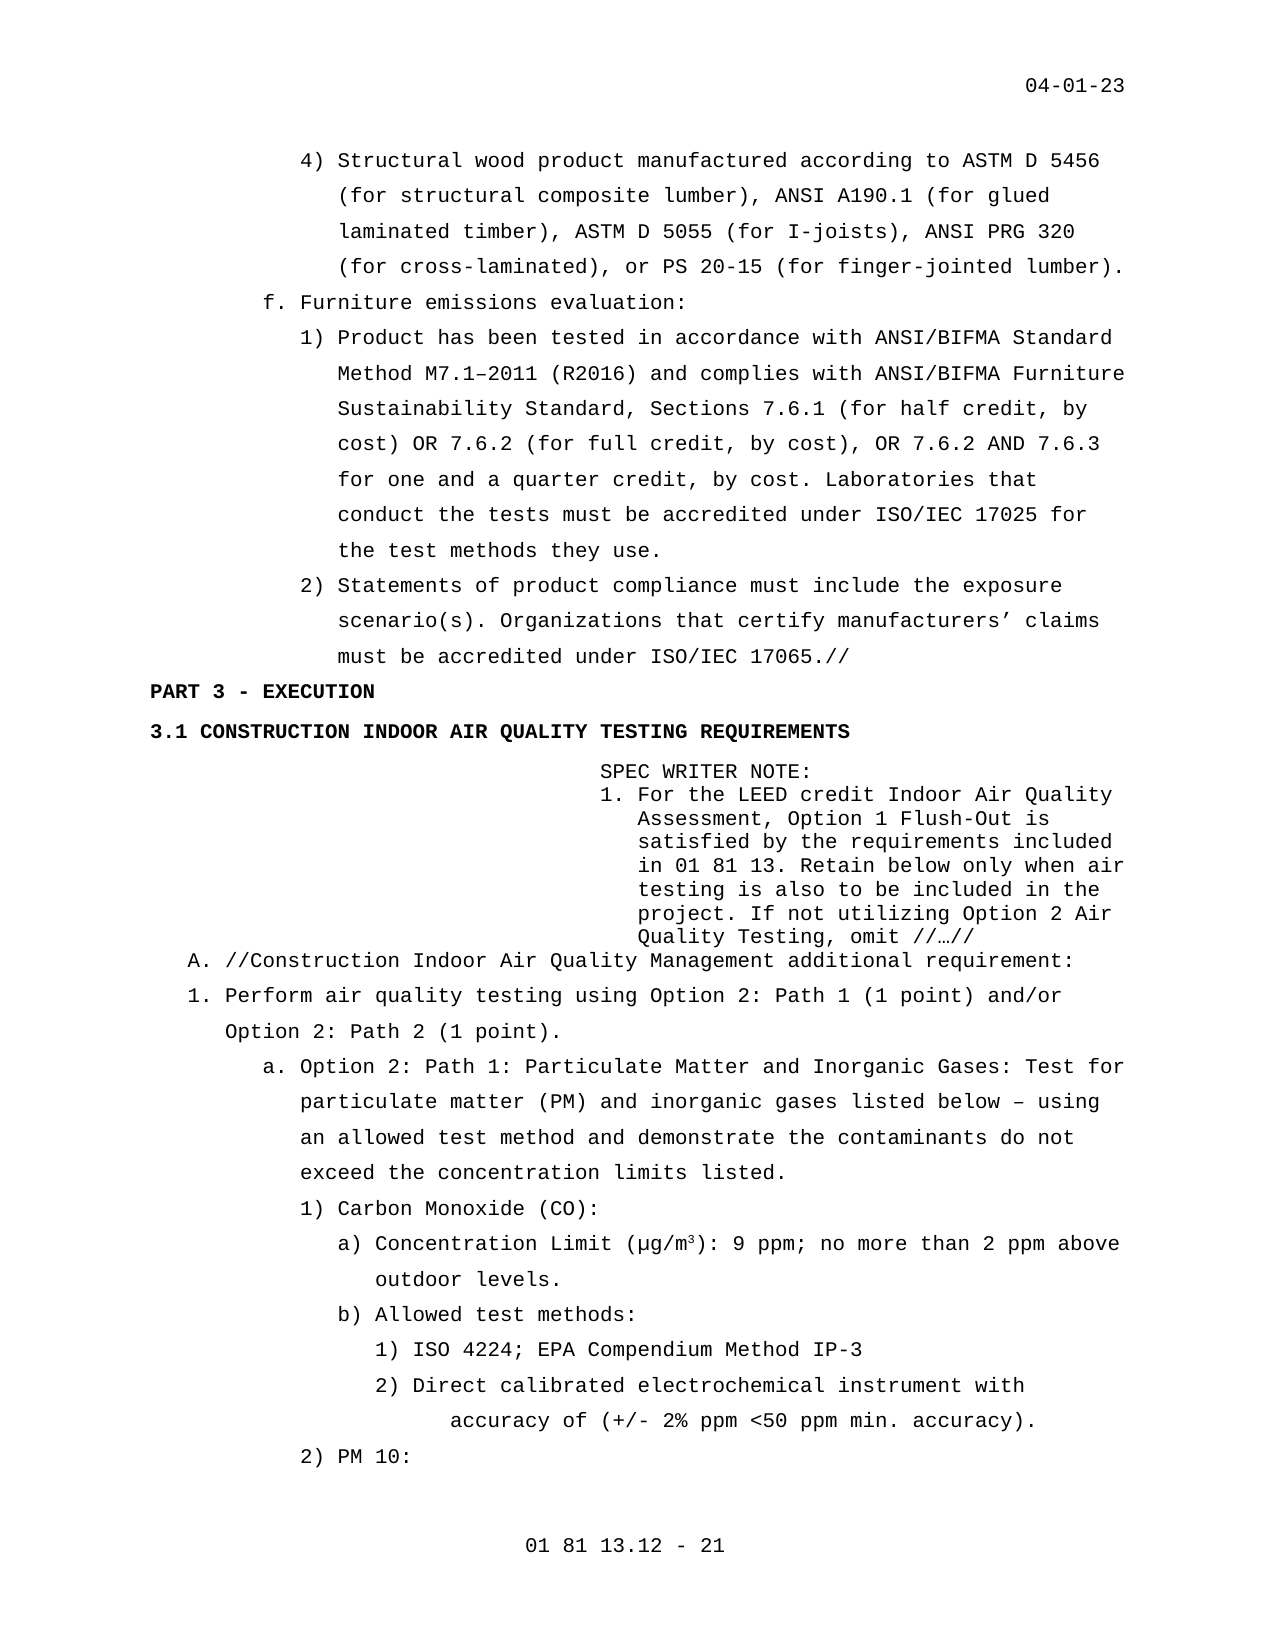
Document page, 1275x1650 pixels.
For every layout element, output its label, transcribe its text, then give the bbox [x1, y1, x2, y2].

text Perform air quality testing using Option 2: Path 1 (1 point) and/or Option 2: Path 2 (1 point). [187, 985, 1125, 1044]
text Product has been tested in accordance with ANSI/BIFMA Standard Method M7.1–2011 (R2016) and complies with ANSI/BIFMA Furniture Sustainability Standard, Sections 7.6.1 (for half credit, by cost) OR 7.6.2 (for full credit, by cost), OR 7.6.2 AND 7.6.3 for one and a quarter credit, by cost. Laboratories that conduct the tests must be accredited under ISO/IEC 17025 for the test methods they use. [300, 327, 1125, 563]
text ISO 4224; EPA Compendium Method IP-3 [375, 1339, 1125, 1363]
text Option 2: Path 1: Particulate Matter and Inorganic Gases: Test for particulate matter (PM) and inorganic gases listed below – using an allowed test method and demonstrate the contaminants do not exceed the concentration limits listed. [262, 1056, 1125, 1186]
text Direct calibrated electrochemical instrument with accuracy of (+/- 2% ppm <50 ppm min. accuracy). [375, 1375, 1125, 1434]
text Allowed test methods: [337, 1304, 1125, 1328]
list Part 3 - EXECUTION [150, 681, 1125, 705]
text SPEC WRITER NOTE: [600, 761, 1125, 784]
text //Construction Indoor Air Quality Management additional requirement: [187, 950, 1125, 973]
text Structural wood product manufactured according to ASTM D 5456 (for structural composite lumber), ANSI A190.1 (for glued laminated timber), ASTM D 5055 (for I-joists), ANSI PRG 320 (for cross-laminated), or PS 20-15 (for finger-jointed lumber). [300, 150, 1125, 280]
text Furniture emissions evaluation: [262, 292, 1125, 315]
text Construction indoor air quality testing REQUIREMENTS [150, 721, 1125, 744]
text Carbon Monoxide (CO): [300, 1198, 1125, 1221]
text Statements of product compliance must include the exposure scenario(s). Organizations that certify manufacturers’ claims must be accredited under ISO/IEC 17065.// [300, 575, 1125, 669]
text 1. For the LEED credit Indoor Air Quality Assessment, Option 1 Flush-Out is satisfied by the requirements included in 01 81 13. Retain below only when air testing is also to be included in the project. If not utilizing Option 2 Air Quality Testing, omit //…// [600, 784, 1125, 950]
text Concentration Limit (µg/m3): 9 ppm; no more than 2 ppm above outdoor levels. [337, 1233, 1125, 1292]
text PM 10: [300, 1446, 1125, 1469]
